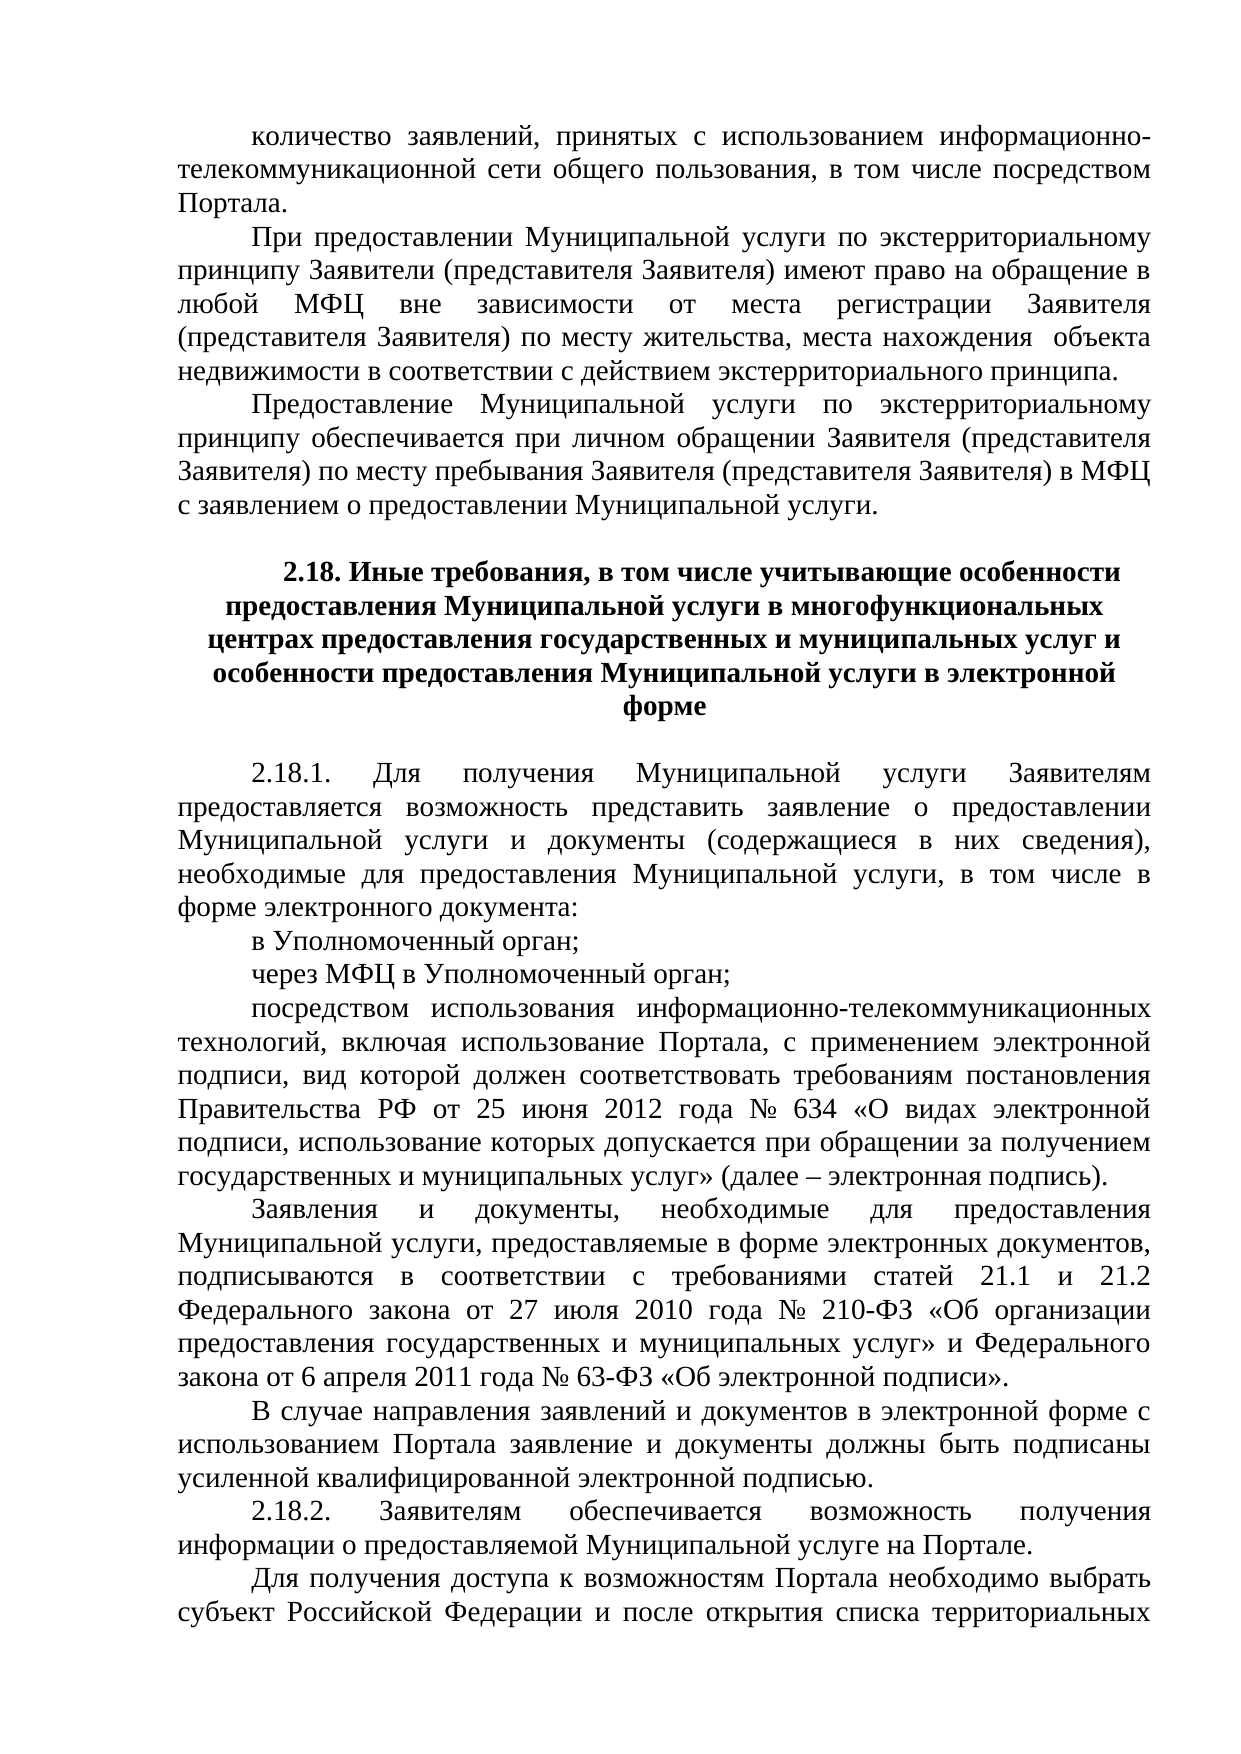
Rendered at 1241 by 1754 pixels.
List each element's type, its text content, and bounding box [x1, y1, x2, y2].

text посредством использования информационно-телекоммуникационных технологий, включая использование Портала, с применением электронной подписи, вид которой должен соответствовать требованиям постановления Правительства РФ от 25 июня 2012 года № 634 «О видах электронной подписи, использование которых допускается при обращении за получением государственных и муниципальных услуг» (далее – электронная подпись). [177, 990, 1152, 1191]
text Заявления и документы, необходимые для предоставления Муниципальной услуги, предоставляемые в форме электронных документов, подписываются в соответствии с требованиями статей 21.1 и 21.2 Федерального закона от 27 июля 2010 года № 210-ФЗ «Об организации предоставления государственных и муниципальных услуг» и Федерального закона от 6 апреля 2011 года № 63-ФЗ «Об электронной подписи». [177, 1191, 1152, 1393]
text При предоставлении Муниципальной услуги по экстерриториальному принципу Заявители (представителя Заявителя) имеют право на обращение в любой МФЦ вне зависимости от места регистрации Заявителя (представителя Заявителя) по месту жительства, места нахождения объекта недвижимости в соответствии с действием экстерриториального принципа. [177, 219, 1152, 386]
text в Уполномоченный орган; [177, 923, 1152, 957]
text В случае направления заявлений и документов в электронной форме с использованием Портала заявление и документы должны быть подписаны усиленной квалифицированной электронной подписью. [177, 1393, 1152, 1493]
text через МФЦ в Уполномоченный орган; [177, 957, 1152, 990]
text количество заявлений, принятых с использованием информационно-телекоммуникационной сети общего пользования, в том числе посредством Портала. [177, 118, 1152, 219]
text 2.18.2. Заявителям обеспечивается возможность получения информации о предоставляемой Муниципальной услуге на Портале. [177, 1493, 1152, 1560]
text 2.18. Иные требования, в том числе учитывающие особенности предоставления Муниципальной услуги в многофункциональных центрах предоставления государственных и муниципальных услуг и особенности предоставления Муниципальной услуги в электронной форме [177, 554, 1152, 722]
text 2.18.1. Для получения Муниципальной услуги Заявителям предоставляется возможность представить заявление о предоставлении Муниципальной услуги и документы (содержащиеся в них сведения), необходимые для предоставления Муниципальной услуги, в том числе в форме электронного документа: [177, 755, 1152, 923]
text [177, 1560, 1152, 1627]
text Предоставление Муниципальной услуги по экстерриториальному принципу обеспечивается при личном обращении Заявителя (представителя Заявителя) по месту пребывания Заявителя (представителя Заявителя) в МФЦ с заявлением о предоставлении Муниципальной услуги. [177, 386, 1152, 521]
